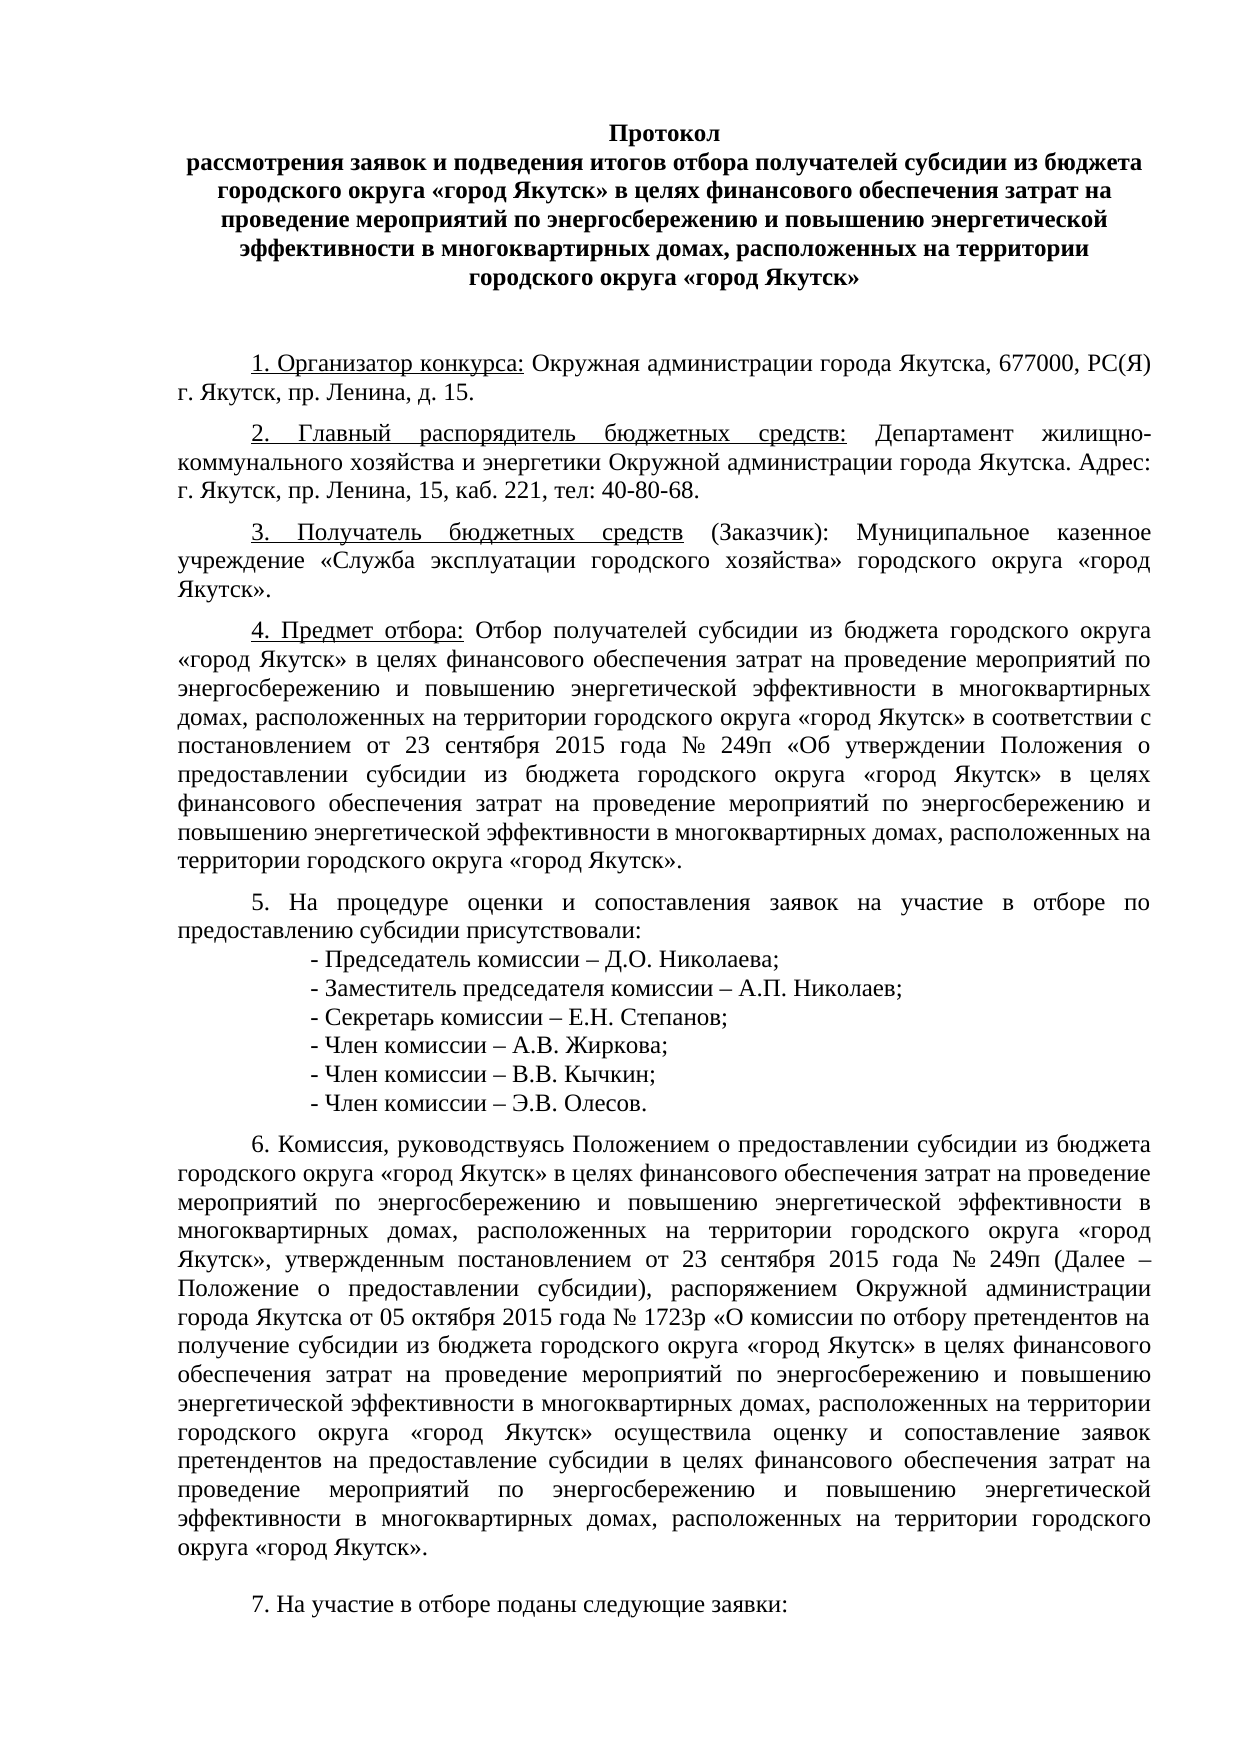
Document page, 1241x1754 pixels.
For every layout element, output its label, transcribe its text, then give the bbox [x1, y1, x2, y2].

text 2. Главный распорядитель бюджетных средств: Департамент жилищно-коммунального хозяйства и энергетики Окружной администрации города Якутска. Адрес: г. Якутск, пр. Ленина, 15, каб. 221, тел: 40-80-68. [177, 418, 1152, 504]
text - Секретарь комиссии – Е.Н. Степанов; [310, 1002, 1152, 1031]
text - Член комиссии – А.В. Жиркова; [310, 1031, 1152, 1059]
text 3. Получатель бюджетных средств (Заказчик): Муниципальное казенное учреждение «Служба эксплуатации городского хозяйства» городского округа «город Якутск». [177, 517, 1152, 603]
text Протокол рассмотрения заявок и подведения итогов отбора получателей субсидии из бюджета городского округа «город Якутск» в целях финансового обеспечения затрат на проведение мероприятий по энергосбережению и повышению энергетической эффективности в многоквартирных домах, расположенных на территории городского округа «город Якутск» [177, 118, 1152, 291]
text 4. Предмет отбора: Отбор получателей субсидии из бюджета городского округа «город Якутск» в целях финансового обеспечения затрат на проведение мероприятий по энергосбережению и повышению энергетической эффективности в многоквартирных домах, расположенных на территории городского округа «город Якутск» в соответствии с постановлением от 23 сентября 2015 года № 249п «Об утверждении Положения о предоставлении субсидии из бюджета городского округа «город Якутск» в целях финансового обеспечения затрат на проведение мероприятий по энергосбережению и повышению энергетической эффективности в многоквартирных домах, расположенных на территории городского округа «город Якутск». [177, 616, 1152, 874]
text - Председатель комиссии – Д.О. Николаева; [310, 944, 1152, 973]
text - Член комиссии – В.В. Кычкин; [310, 1059, 1152, 1088]
text - Член комиссии – Э.В. Олесов. [310, 1088, 1152, 1117]
text 7. На участие в отборе поданы следующие заявки: [177, 1589, 1152, 1618]
text 6. Комиссия, руководствуясь Положением о предоставлении субсидии из бюджета городского округа «город Якутск» в целях финансового обеспечения затрат на проведение мероприятий по энергосбережению и повышению энергетической эффективности в многоквартирных домах, расположенных на территории городского округа «город Якутск», утвержденным постановлением от 23 сентября 2015 года № 249п (Далее – Положение о предоставлении субсидии), распоряжением Окружной администрации города Якутска от 05 октября 2015 года № 1723р «О комиссии по отбору претендентов на получение субсидии из бюджета городского округа «город Якутск» в целях финансового обеспечения затрат на проведение мероприятий по энергосбережению и повышению энергетической эффективности в многоквартирных домах, расположенных на территории городского округа «город Якутск» осуществила оценку и сопоставление заявок претендентов на предоставление субсидии в целях финансового обеспечения затрат на проведение мероприятий по энергосбережению и повышению энергетической эффективности в многоквартирных домах, расположенных на территории городского округа «город Якутск». [177, 1129, 1152, 1561]
text - Заместитель председателя комиссии – А.П. Николаев; [310, 973, 1152, 1002]
text 1. Организатор конкурса: Окружная администрации города Якутска, 677000, РС(Я) г. Якутск, пр. Ленина, д. 15. [177, 348, 1152, 406]
text 5. На процедуре оценки и сопоставления заявок на участие в отборе по предоставлению субсидии присутствовали: [177, 887, 1152, 944]
